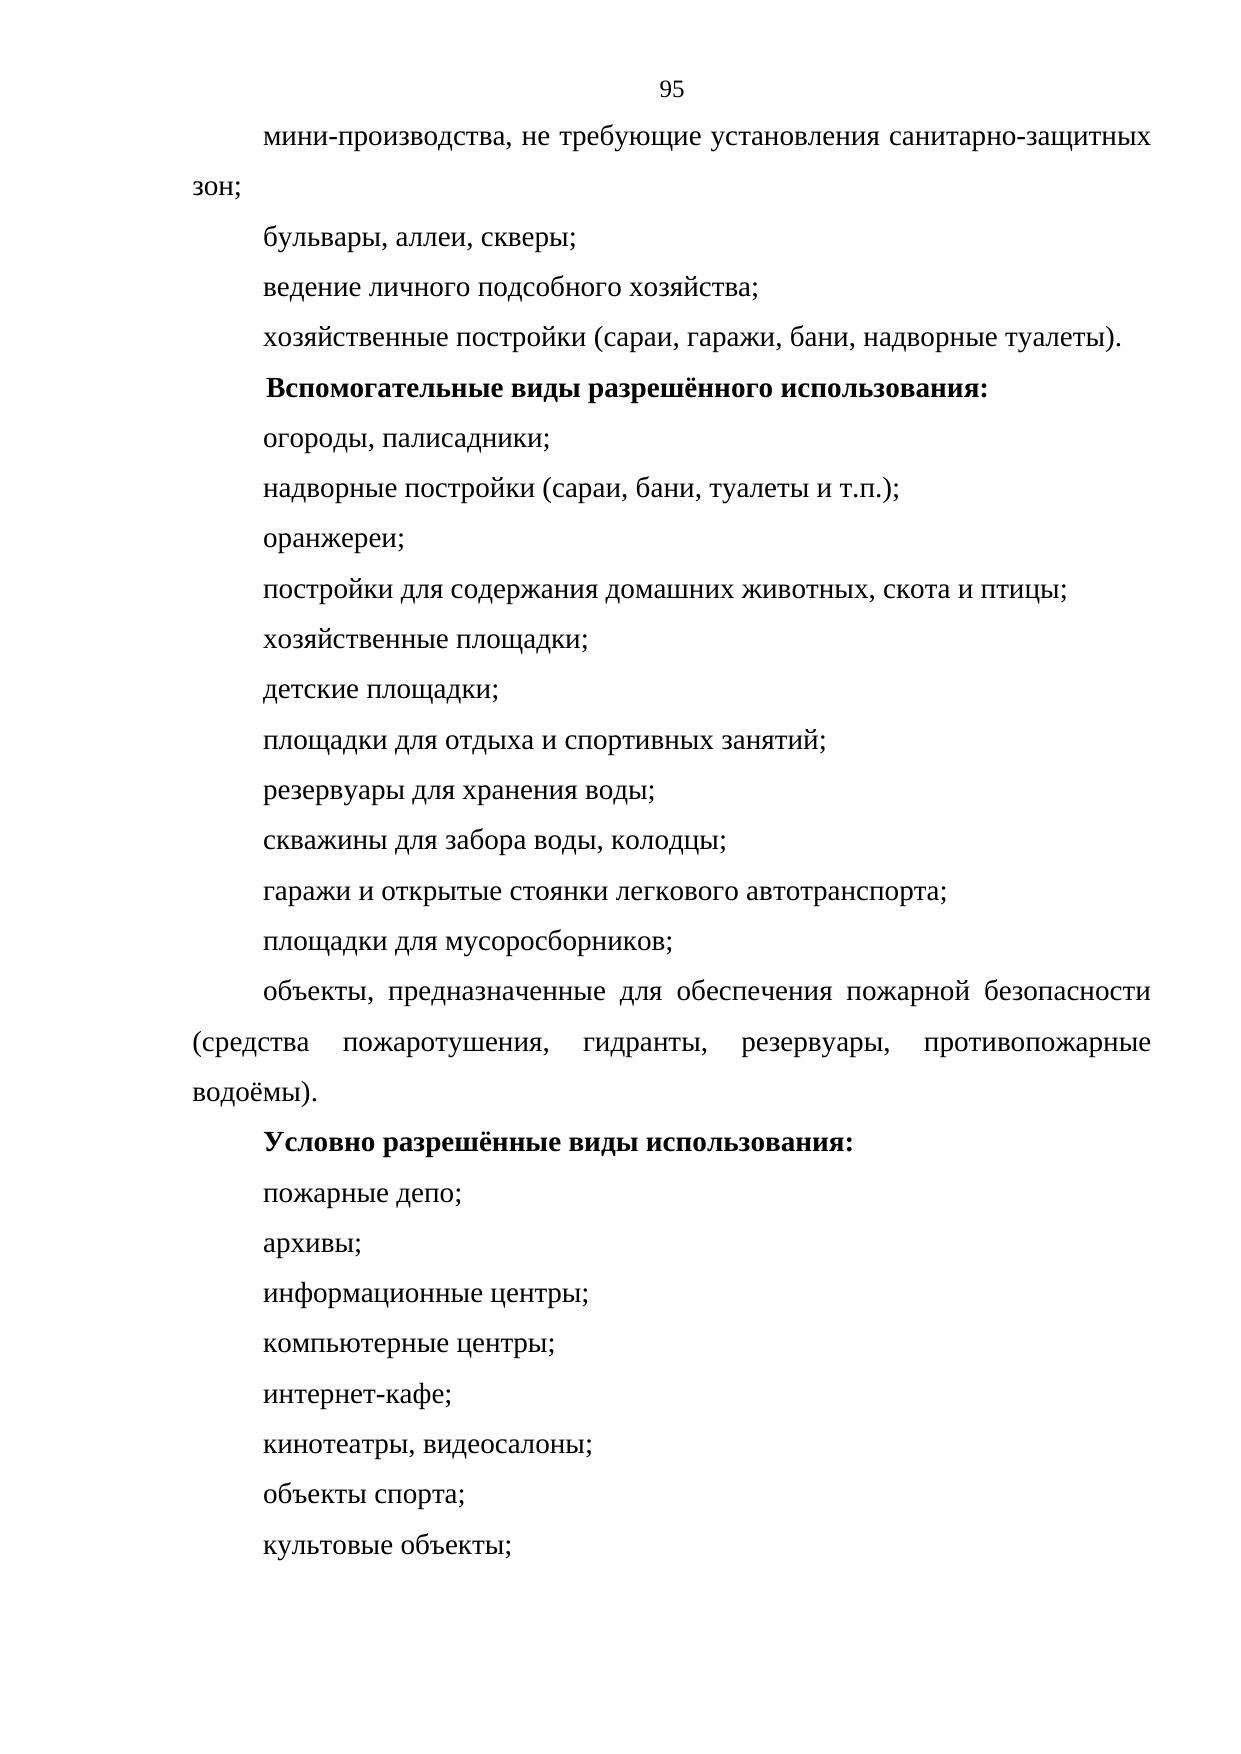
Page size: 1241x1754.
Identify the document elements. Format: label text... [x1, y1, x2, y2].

text надворные постройки (сараи, бани, туалеты и т.п.); [192, 470, 1152, 504]
text Вспомогательные виды разрешённого использования: [192, 370, 1152, 403]
text объекты спорта; [192, 1477, 1152, 1510]
text ведение личного подсобного хозяйства; [192, 269, 1152, 303]
text резервуары для хранения воды; [192, 772, 1152, 806]
text бульвары, аллеи, скверы; [192, 219, 1152, 252]
text интернет-кафе; [192, 1376, 1152, 1409]
text Условно разрешённые виды использования: [192, 1124, 1152, 1158]
text пожарные депо; [192, 1175, 1152, 1208]
text мини-производства, не требующие установления санитарно-защитных зон; [192, 118, 1152, 202]
text площадки для мусоросборников; [192, 923, 1152, 957]
text информационные центры; [192, 1275, 1152, 1309]
text объекты, предназначенные для обеспечения пожарной безопасности (средства пожаротушения, гидранты, резервуары, противопожарные водоёмы). [192, 973, 1152, 1108]
text детские площадки; [192, 672, 1152, 705]
text хозяйственные площадки; [192, 621, 1152, 655]
text постройки для содержания домашних животных, скота и птицы; [192, 571, 1152, 604]
text площадки для отдыха и спортивных занятий; [192, 722, 1152, 755]
text компьютерные центры; [192, 1326, 1152, 1359]
text хозяйственные постройки (сараи, гаражи, бани, надворные туалеты). [192, 319, 1152, 353]
text культовые объекты; [192, 1527, 1152, 1560]
text архивы; [192, 1225, 1152, 1258]
text скважины для забора воды, колодцы; [192, 822, 1152, 856]
text оранжереи; [192, 521, 1152, 554]
text кинотеатры, видеосалоны; [192, 1426, 1152, 1460]
text гаражи и открытые стоянки легкового автотранспорта; [192, 873, 1152, 906]
text огороды, палисадники; [192, 420, 1152, 453]
